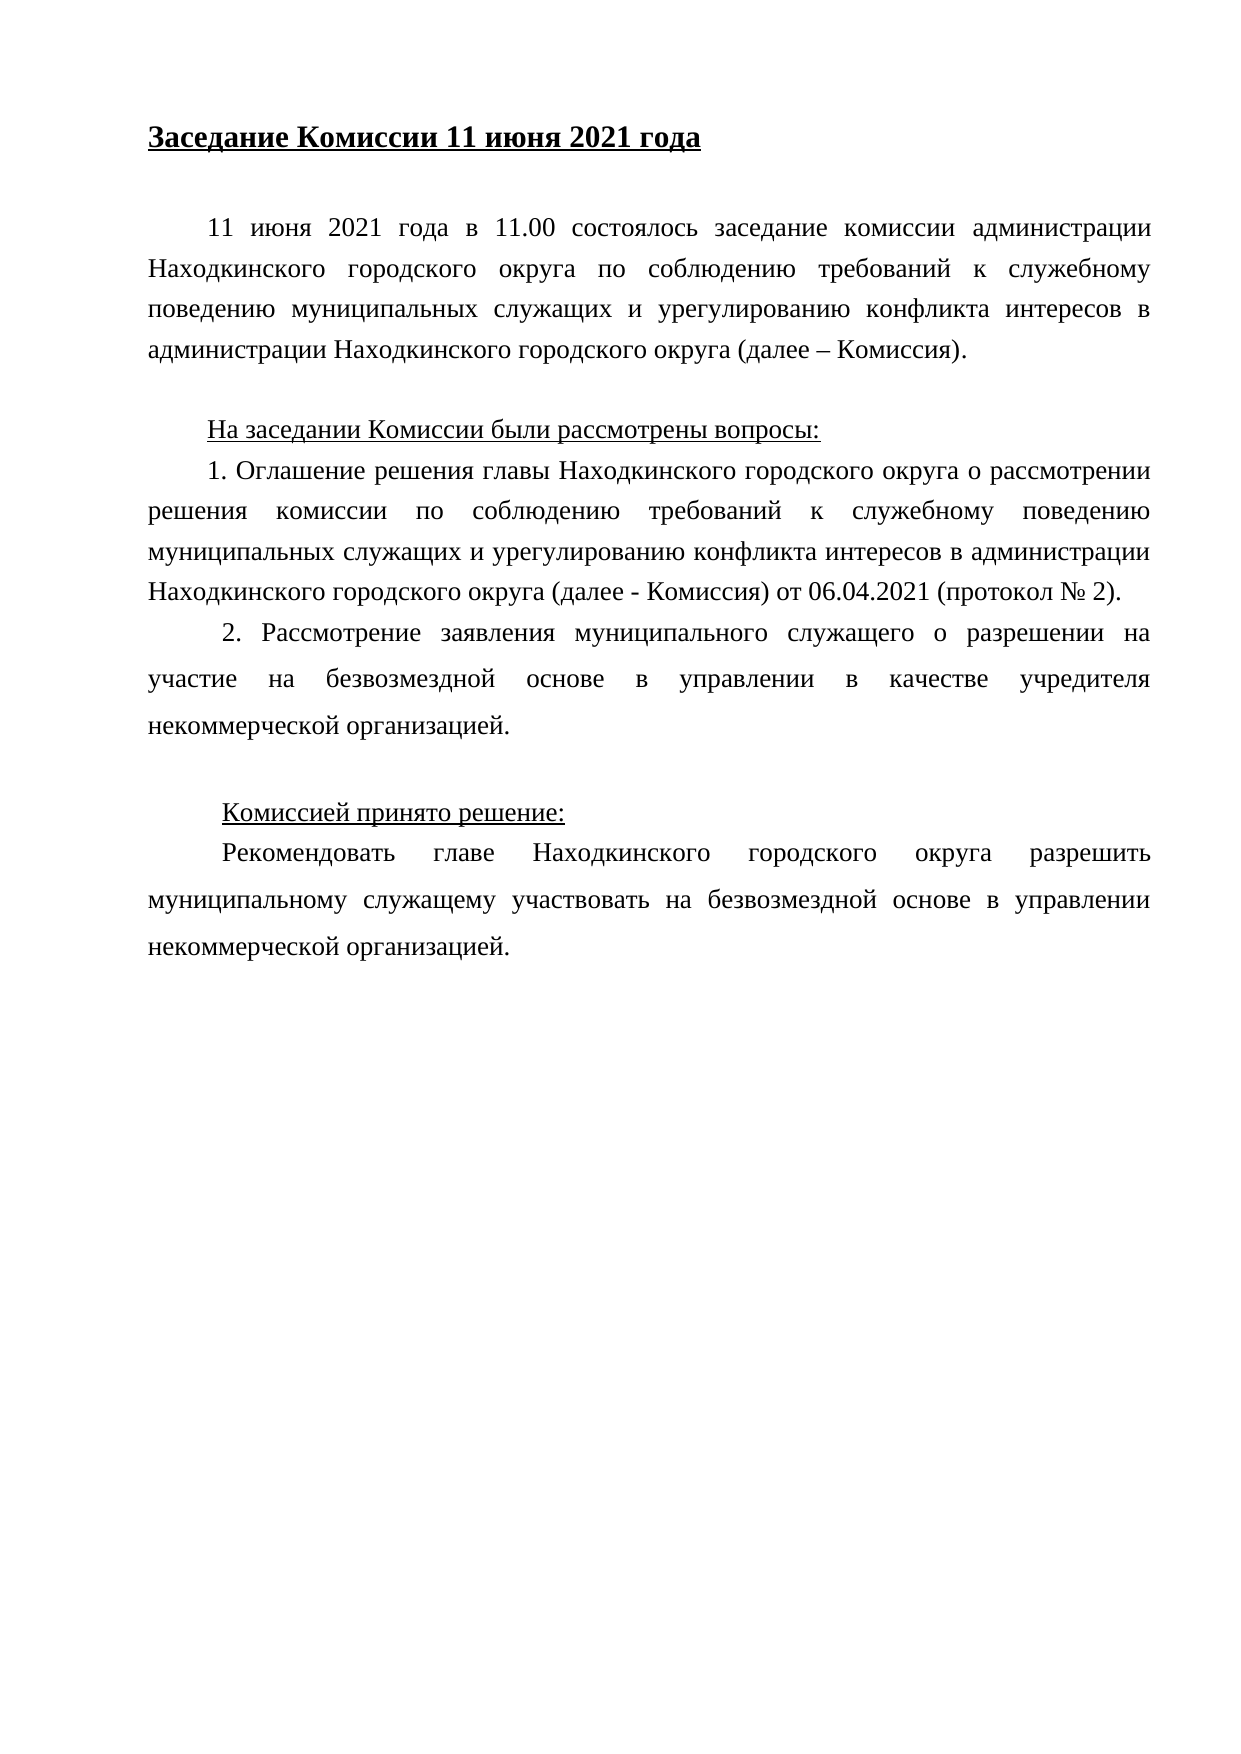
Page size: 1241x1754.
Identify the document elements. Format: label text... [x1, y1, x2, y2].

text Рекомендовать главе Находкинского городского округа разрешить муниципальному служащему участвовать на безвозмездной основе в управлении некоммерческой организацией. [148, 836, 1152, 961]
text 1. Оглашение решения главы Находкинского городского округа о рассмотрении решения комиссии по соблюдению требований к служебному поведению муниципальных служащих и урегулированию конфликта интересов в администрации Находкинского городского округа (далее - Комиссия) от 06.04.2021 (протокол № 2). [148, 454, 1152, 606]
text Комиссией принято решение: [148, 796, 1152, 827]
text 11 июня 2021 года в 11.00 состоялось заседание комиссии администрации Находкинского городского округа по соблюдению требований к служебному поведению муниципальных служащих и урегулированию конфликта интересов в администрации Находкинского городского округа (далее – Комиссия). [148, 211, 1152, 364]
text На заседании Комиссии были рассмотрены вопросы: [148, 413, 1152, 445]
text Заседание Комиссии 11 июня 2021 года [148, 118, 1152, 154]
text 2. Рассмотрение заявления муниципального служащего о разрешении на участие на безвозмездной основе в управлении в качестве учредителя некоммерческой организацией. [148, 616, 1152, 740]
